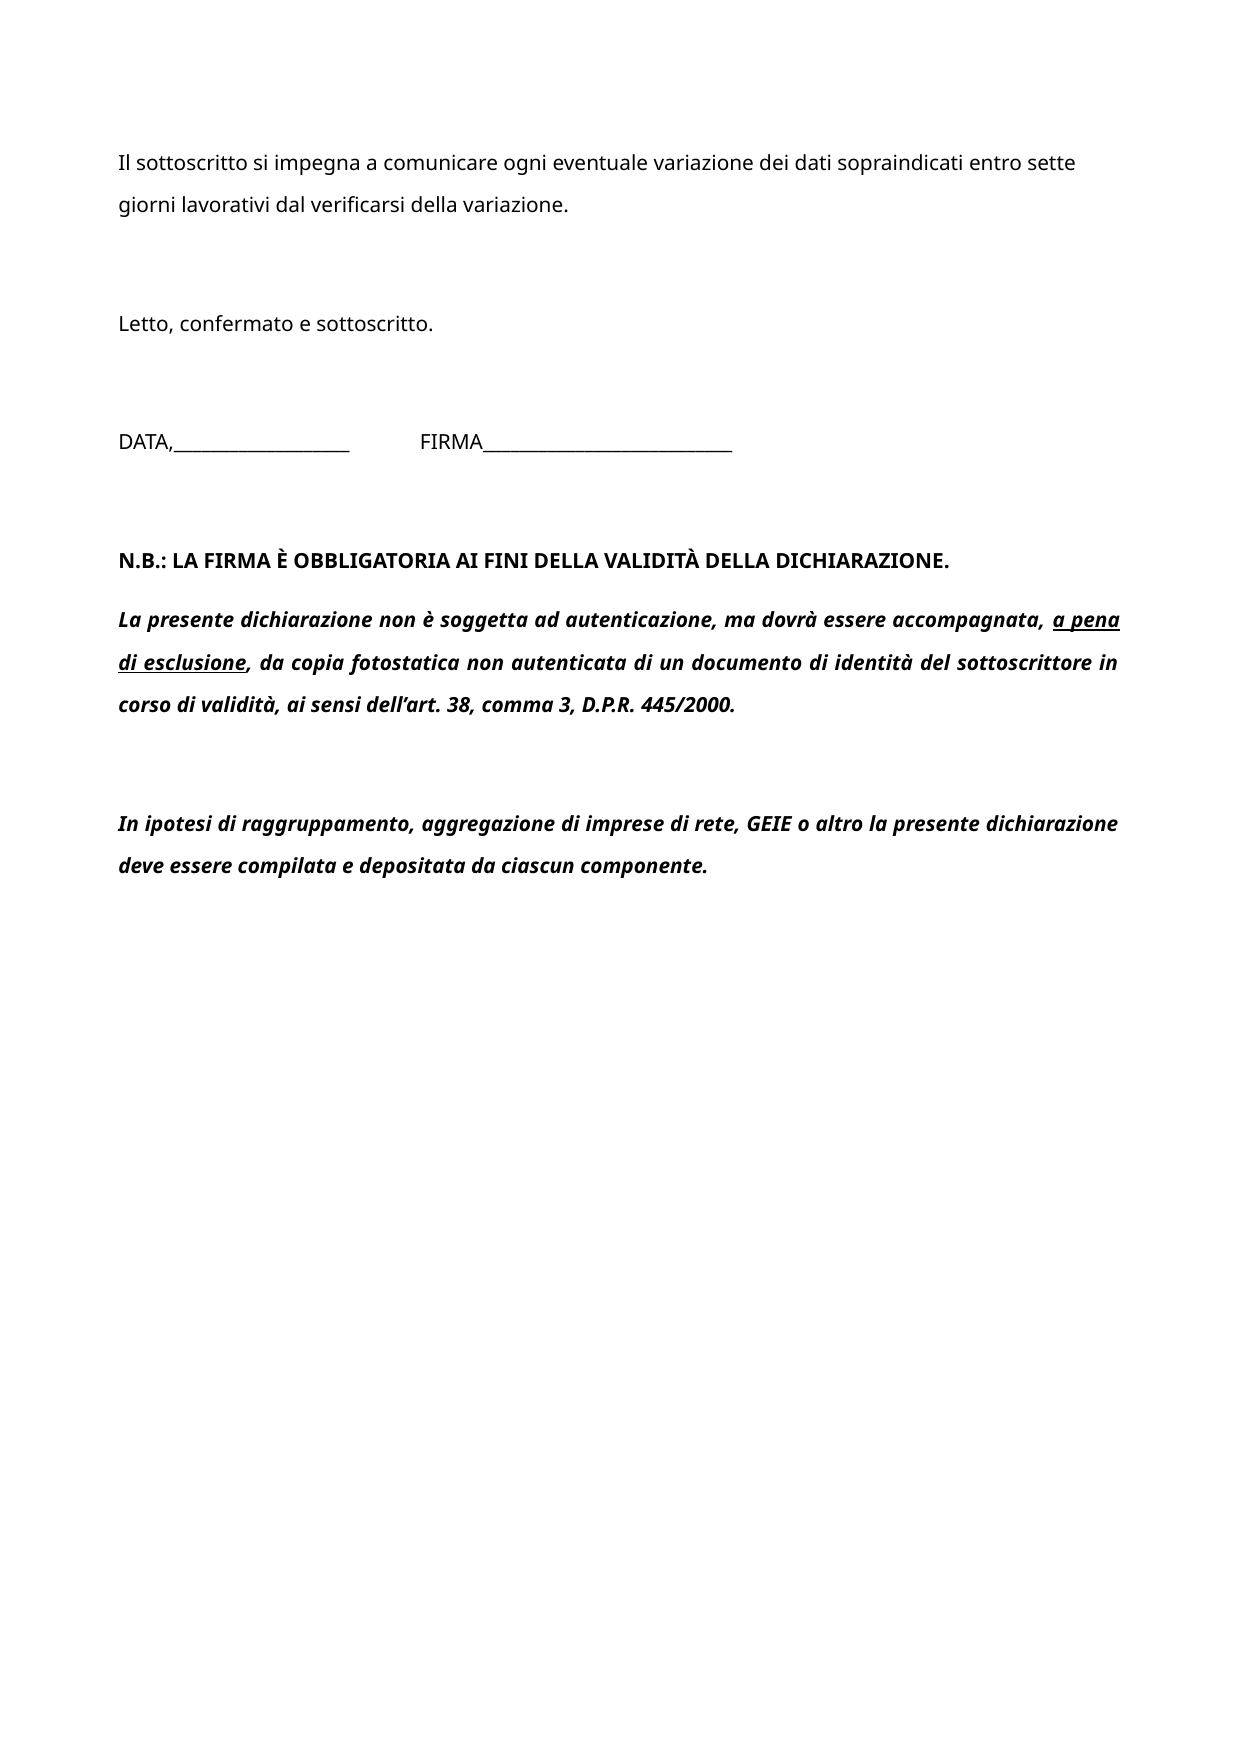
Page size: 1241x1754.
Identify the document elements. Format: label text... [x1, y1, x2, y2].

text La presente dichiarazione non è soggetta ad autenticazione, ma dovrà essere accompagnata, a pena di esclusione, da copia fotostatica non autenticata di un documento di identità del sottoscrittore in corso di validità, ai sensi dell’art. 38, comma 3, D.P.R. 445/2000. [118, 605, 1122, 719]
text DATA,___________________ FIRMA___________________________ [118, 427, 1122, 456]
text In ipotesi di raggruppamento, aggregazione di imprese di rete, GEIE o altro la presente dichiarazione deve essere compilata e depositata da ciascun componente. [118, 809, 1122, 880]
text N.B.: È OBBLIGATORIA AI FINI DELLA VALIDITÀ DELLA DICHIARAZIONE. [118, 546, 1122, 574]
text Il sottoscritto si impegna a comunicare ogni eventuale variazione dei dati sopraindicati entro sette giorni lavorativi dal verificarsi della variazione. [118, 148, 1122, 219]
text Letto, confermato e sottoscritto. [118, 309, 1122, 337]
